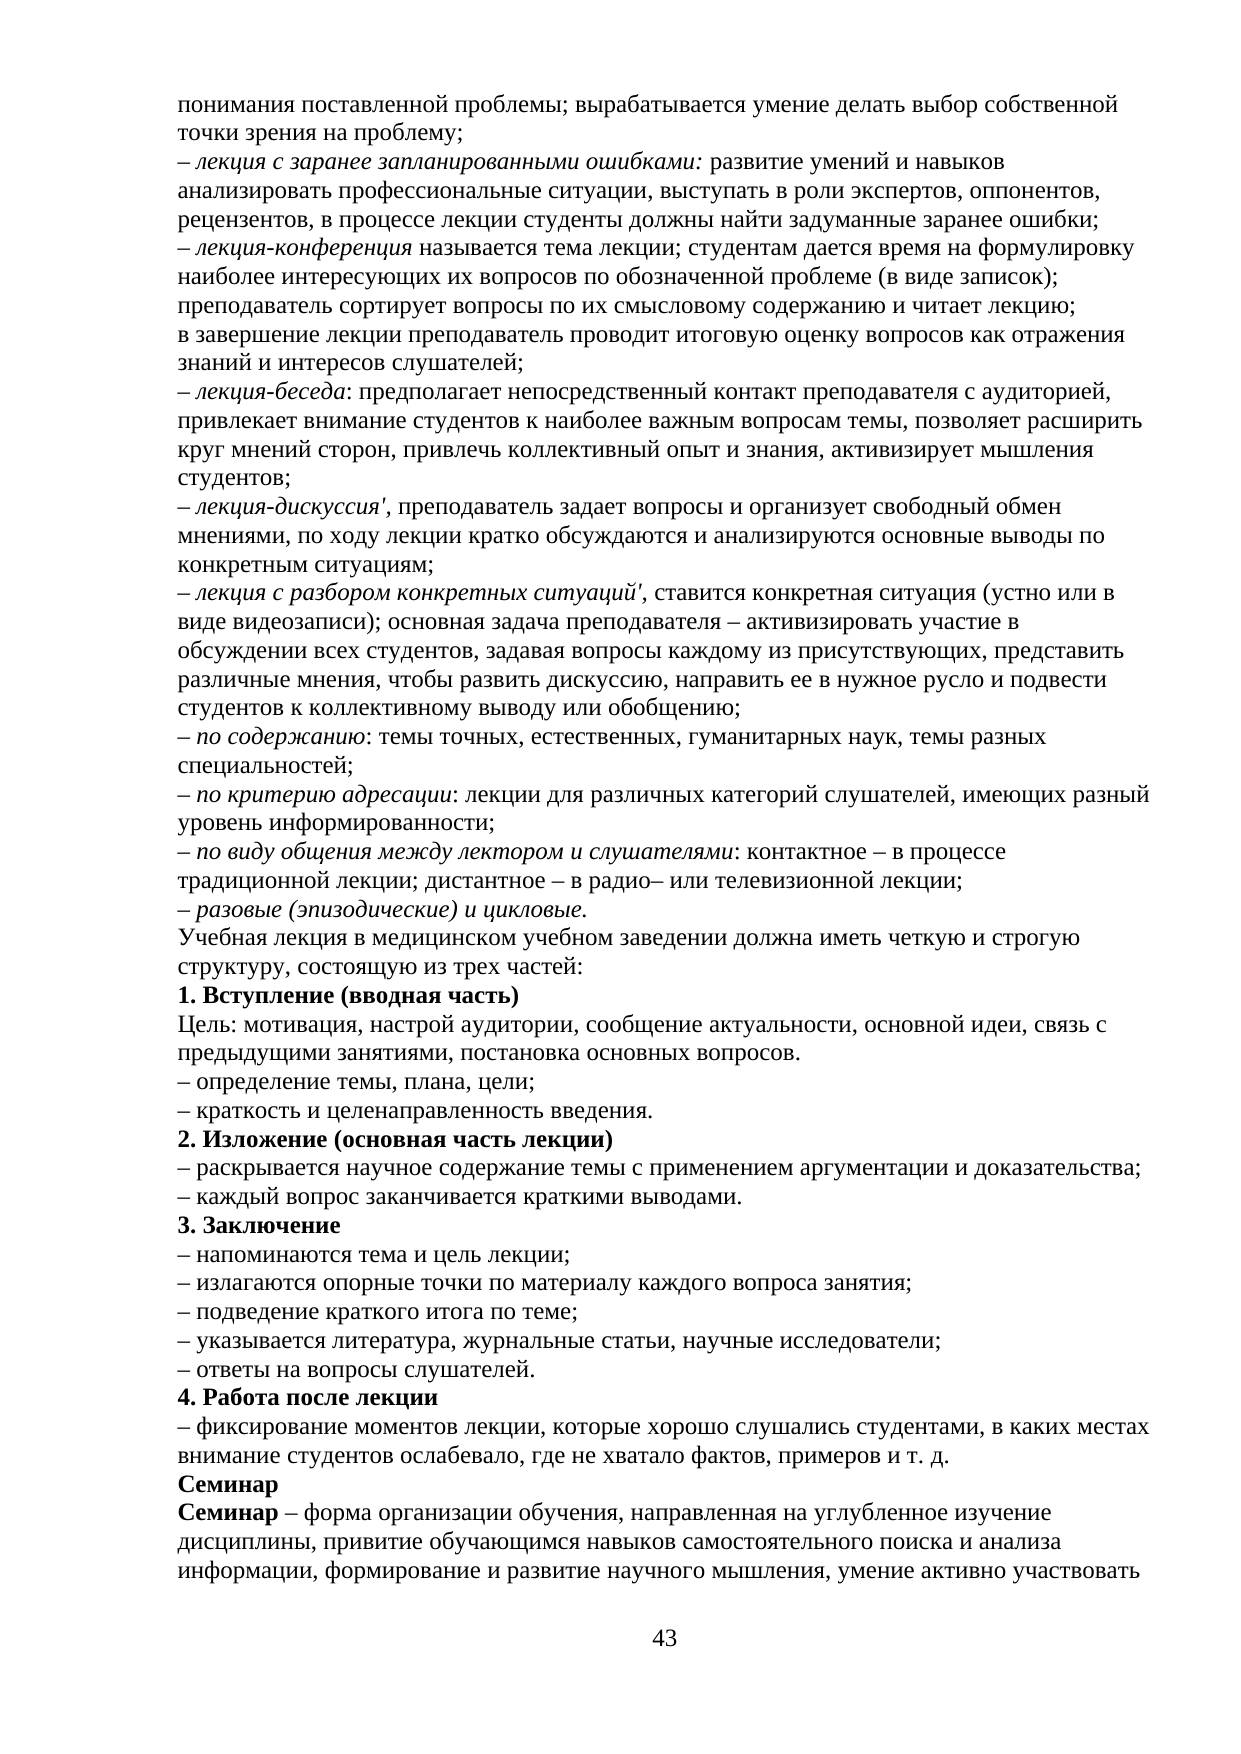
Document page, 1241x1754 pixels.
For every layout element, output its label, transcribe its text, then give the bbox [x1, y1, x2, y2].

text Цель: мотивация, настрой аудитории, сообщение актуальности, основной идеи, связь с предыдущими занятиями, постановка основных вопросов. [177, 1009, 1152, 1066]
text 3. Заключение [177, 1210, 1152, 1239]
text – подведение краткого итога по теме; [177, 1296, 1152, 1325]
text – фиксирование моментов лекции, которые хорошо слушались студентами, в каких местах внимание студентов ослабевало, где не хватало фактов, примеров и т. д. [177, 1411, 1152, 1469]
text Семинар [177, 1469, 1152, 1497]
text 1. Вступление (вводная часть) [177, 980, 1152, 1009]
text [177, 1497, 1152, 1584]
text – определение темы, плана, цели; [177, 1066, 1152, 1095]
text – лекция с разбором конкретных ситуаций', ставится конкретная ситуация (устно или в виде видеозаписи); основная задача преподавателя – активизировать участие в обсуждении всех студентов, задавая вопросы каждому из присутствующих, представить различные мнения, чтобы развить дискуссию, направить ее в нужное русло и подвести студентов к коллективному выводу или обобщению; [177, 577, 1152, 721]
text – лекция-беседа: предполагает непосредственный контакт преподавателя с аудиторией, привлекает внимание студентов к наиболее важным вопросам темы, позволяет расширить круг мнений сторон, привлечь коллективный опыт и знания, активизирует мышления студентов; [177, 376, 1152, 491]
text – ответы на вопросы слушателей. [177, 1354, 1152, 1382]
text – раскрывается научное содержание темы с применением аргументации и доказательства; [177, 1152, 1152, 1181]
text – по виду общения между лектором и слушателями: контактное – в процессе традиционной лекции; дистантное – в радио– или телевизионной лекции; [177, 836, 1152, 894]
text – разовые (эпизодические) и цикловые. [177, 894, 1152, 922]
text Учебная лекция в медицинском учебном заведении должна иметь четкую и строгую структуру, состоящую из трех частей: [177, 922, 1152, 980]
text – по критерию адресации: лекции для различных категорий слушателей, имеющих разный уровень информированности; [177, 779, 1152, 836]
text – указывается литература, журнальные статьи, научные исследователи; [177, 1325, 1152, 1354]
text – лекция-дискуссия', преподаватель задает вопросы и организует свободный обмен мнениями, по ходу лекции кратко обсуждаются и анализируются основные выводы по конкретным ситуациям; [177, 491, 1152, 577]
text 2. Изложение (основная часть лекции) [177, 1124, 1152, 1152]
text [177, 89, 1152, 146]
text – лекция-конференция называется тема лекции; студентам дается время на формулировку наиболее интересующих их вопросов по обозначенной проблеме (в виде записок); преподаватель сортирует вопросы по их смысловому содержанию и читает лекцию; в завершение лекции преподаватель проводит итоговую оценку вопросов как отражения знаний и интересов слушателей; [177, 232, 1152, 376]
text – излагаются опорные точки по материалу каждого вопроса занятия; [177, 1267, 1152, 1296]
text 4. Работа после лекции [177, 1382, 1152, 1411]
text – лекция с заранее запланированными ошибками: развитие умений и навыков анализировать профессиональные ситуации, выступать в роли экспертов, оппонентов, рецензентов, в процессе лекции студенты должны найти задуманные заранее ошибки; [177, 146, 1152, 232]
text – напоминаются тема и цель лекции; [177, 1239, 1152, 1267]
text – краткость и целенаправленность введения. [177, 1095, 1152, 1124]
text – по содержанию: темы точных, естественных, гуманитарных наук, темы разных специальностей; [177, 721, 1152, 779]
text – каждый вопрос заканчивается краткими выводами. [177, 1181, 1152, 1210]
